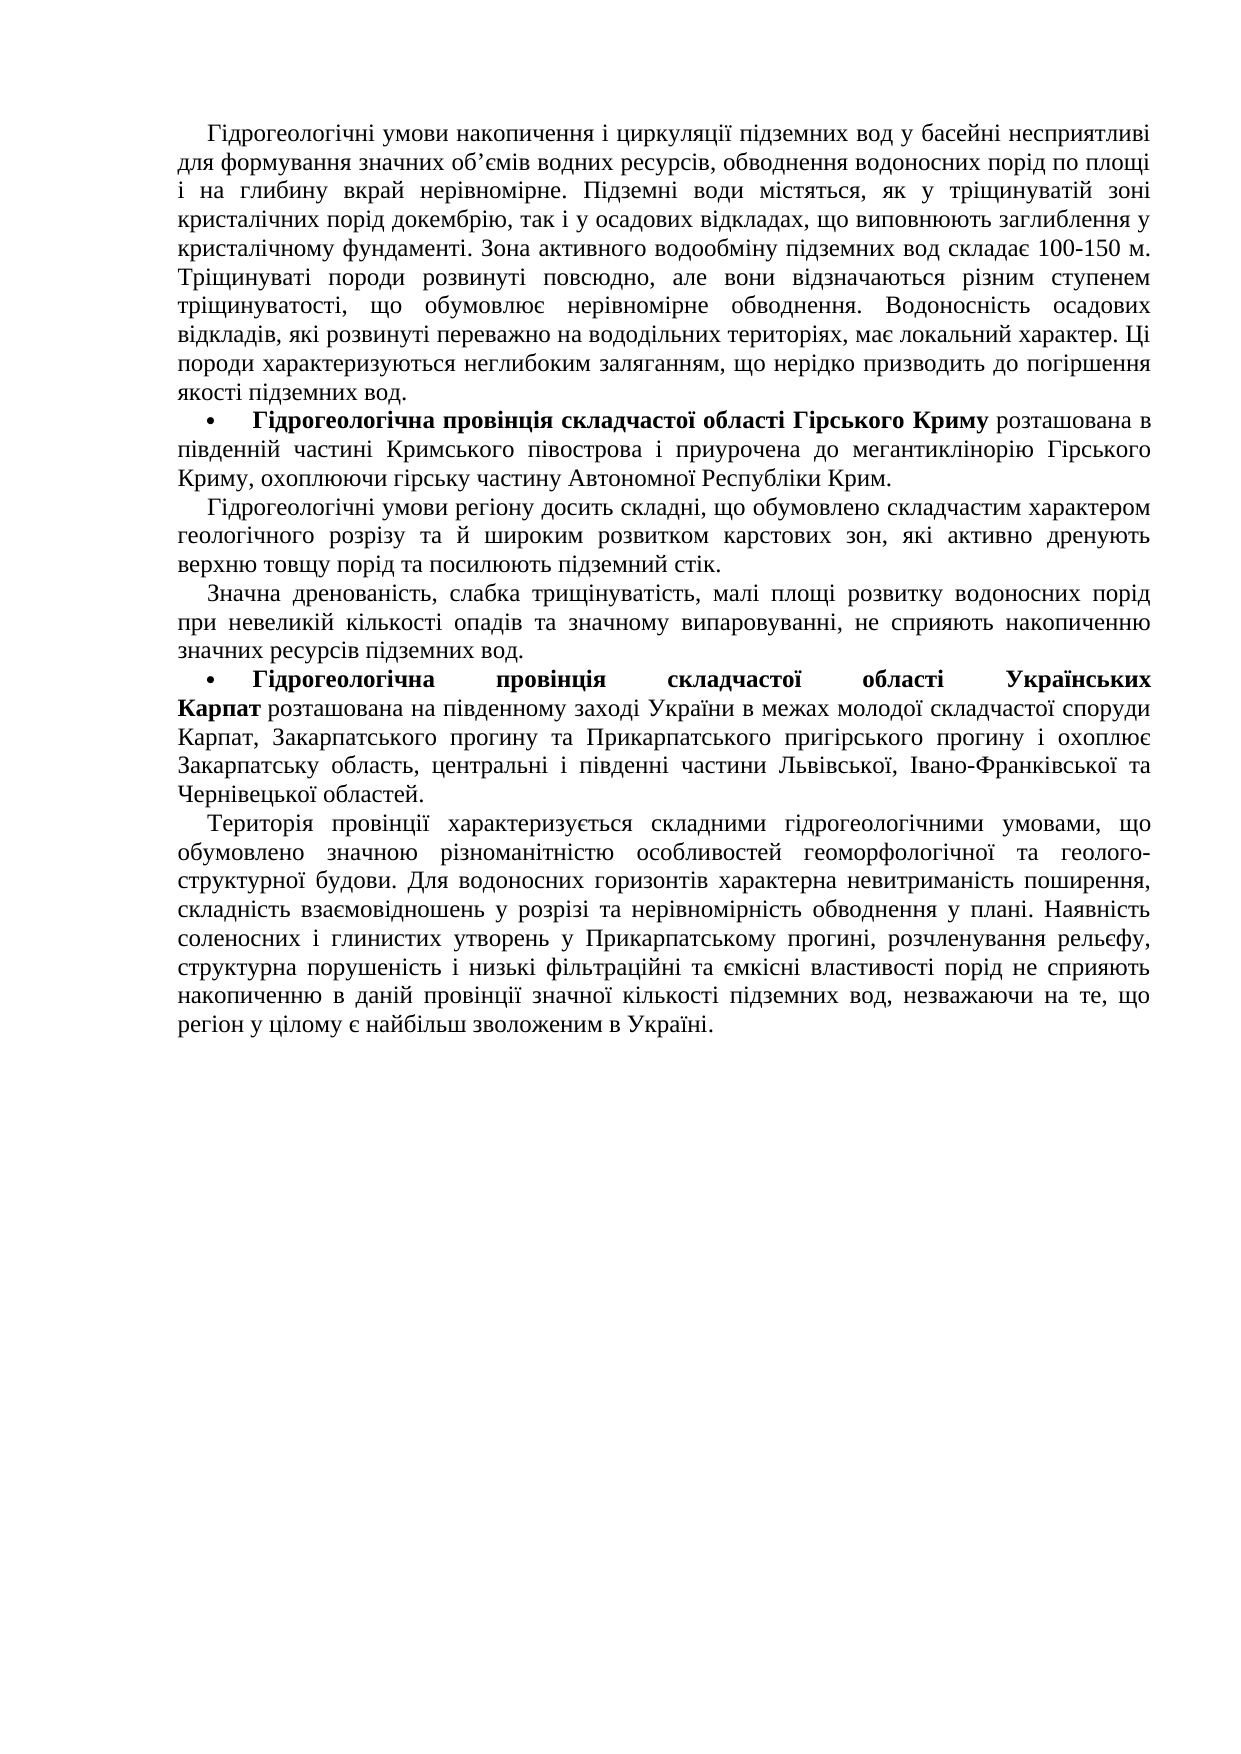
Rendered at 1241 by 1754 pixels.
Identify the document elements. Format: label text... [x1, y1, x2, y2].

text Гідрогеологічні умови регіону досить складні, що обумовлено складчастим характером геологічного розрізу та й широким розвитком карстових зон, які активно дренують верхню товщу порід та посилюють підземний стік. [177, 492, 1152, 578]
list Гідрогеологічна провінція складчастої області Українських Карпат розташована на південному заході України в межах молодої складчастої споруди Карпат, Закарпатського прогину та Прикарпатського пригірського прогину і охоплює Закарпатську область, центральні і південні частини Львівської, Івано-Франківської та Чернівецької областей. [177, 664, 1152, 808]
text Територія провінції характеризується складними гідрогеологічними умовами, що обумовлено значною різноманітністю особливостей геоморфологічної та геолого-структурної будови. Для водоносних горизонтів характерна невитриманість поширення, складність взаємовідношень у розрізі та нерівномірність обводнення у плані. Наявність соленосних і глинистих утворень у Прикарпатському прогині, розчленування рельєфу, структурна порушеність і низькі фільтраційні та ємкісні властивості порід не сприяють накопиченню в даній провінції значної кількості підземних вод, незважаючи на те, що регіон у цілому є найбільш зволоженим в Україні. [177, 808, 1152, 1038]
text Значна дренованість, слабка трищінуватість, малі площі розвитку водоносних порід при невеликій кількості опадів та значному випаровуванні, не сприяють накопиченню значних ресурсів підземних вод. [177, 578, 1152, 664]
text Гідрогеологічні умови накопичення і циркуляції підземних вод у басейні несприятливі для формування значних об’ємів водних ресурсів, обводнення водоносних порід по площі і на глибину вкрай нерівномірне. Підземні води містяться, як у тріщинуватій зоні кристалічних порід докембрію, так і у осадових відкладах, що виповнюють заглиблення у кристалічному фундаменті. Зона активного водообміну підземних вод складає 100-150 м. Тріщинуваті породи розвинуті повсюдно, але вони відзначаються різним ступенем тріщинуватості, що обумовлює нерівномірне обводнення. Водоносність осадових відкладів, які розвинуті переважно на вододільних територіях, має локальний характер. Ці породи характеризуються неглибоким заляганням, що нерідко призводить до погіршення якості підземних вод. [177, 118, 1152, 406]
list Гідрогеологічна провінція складчастої області Гірського Криму розташована в південній частині Кримського півострова і приурочена до мегантиклінорію Гірського Криму, охоплюючи гірську частину Автономної Республіки Крим. [177, 406, 1152, 492]
